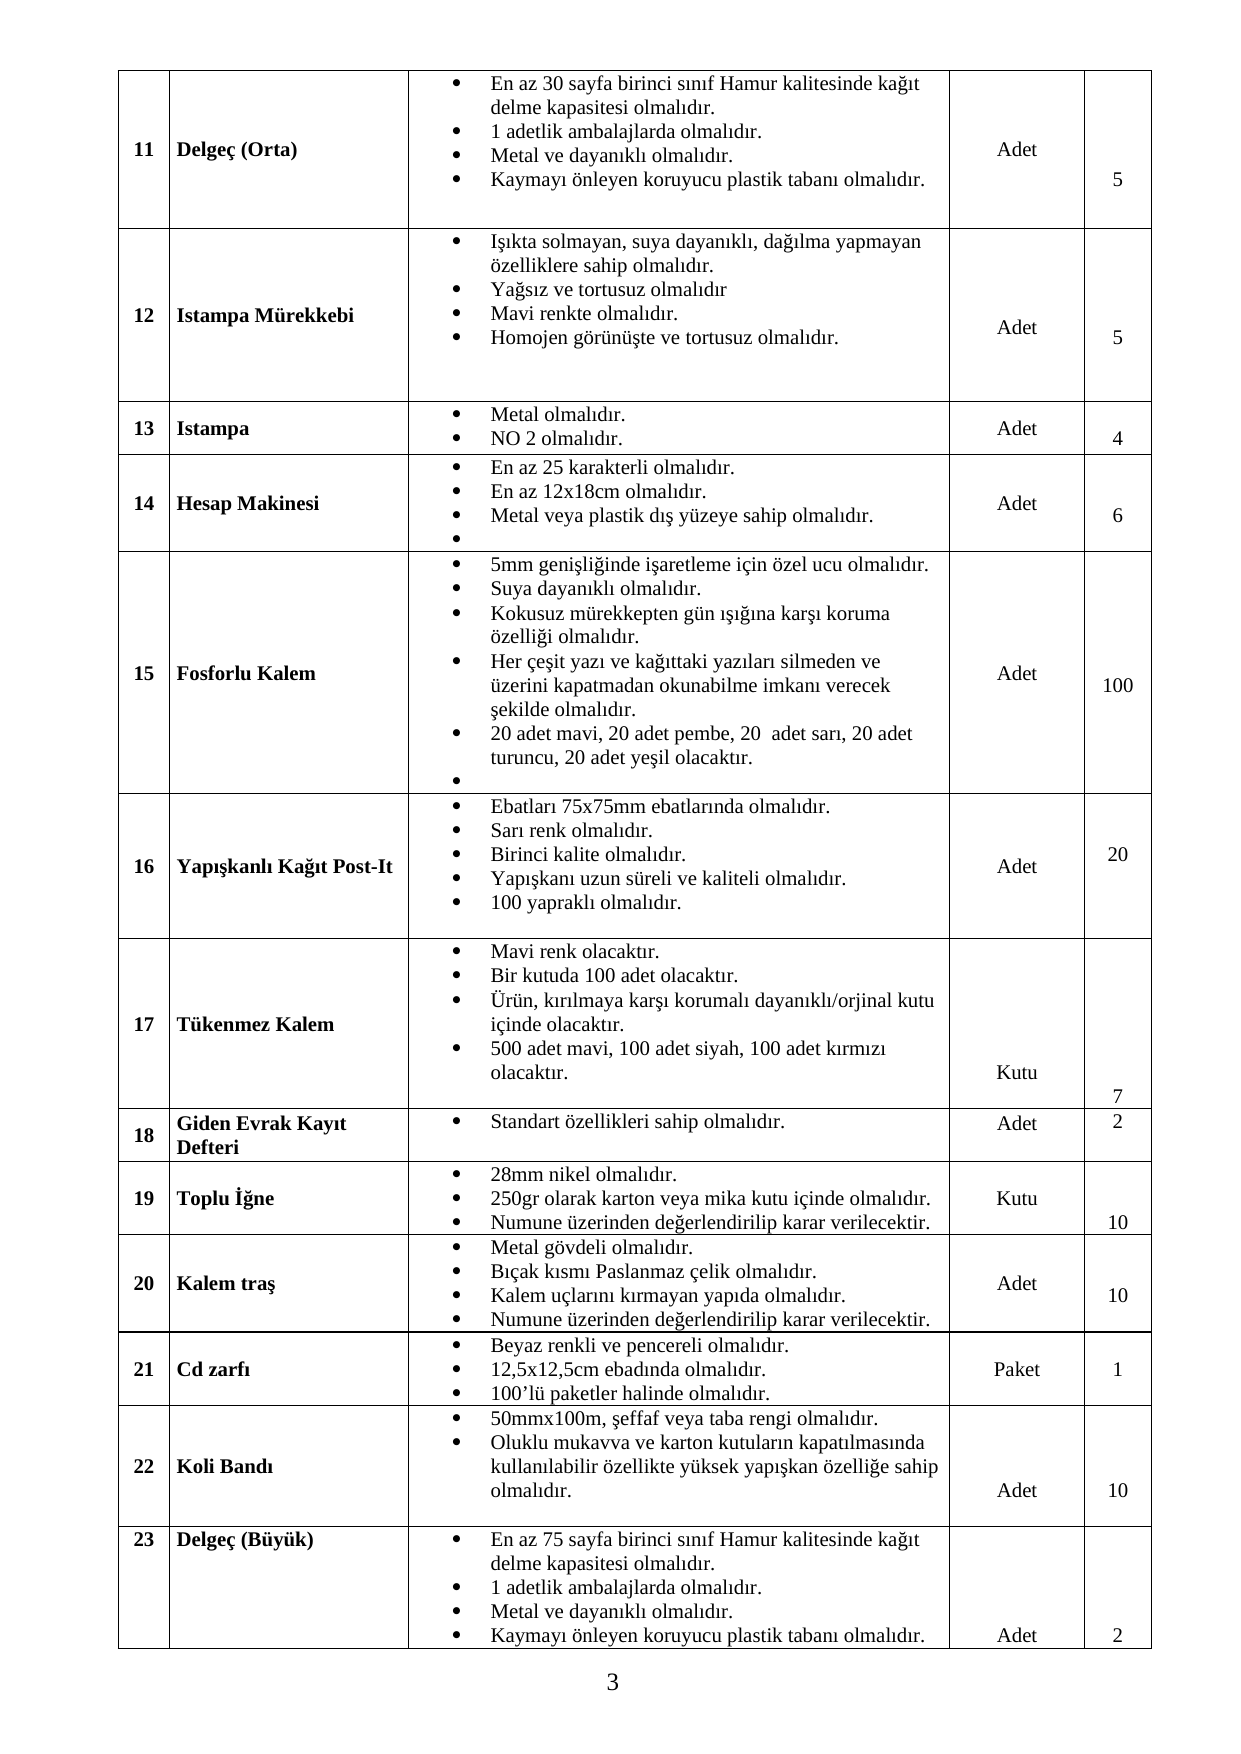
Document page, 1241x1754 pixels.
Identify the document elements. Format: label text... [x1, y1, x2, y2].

table_cell 19 [119, 1162, 169, 1234]
table_cell Metal olmalıdır. NO 2 olmalıdır. [409, 402, 949, 454]
table_cell Adet [950, 455, 1084, 551]
table_cell Koli Bandı [170, 1406, 408, 1526]
table_cell 100 [1085, 552, 1151, 793]
table_cell Giden Evrak Kayıt Defteri [170, 1109, 408, 1161]
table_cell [409, 1527, 949, 1647]
table_cell 21 [119, 1333, 169, 1405]
table_cell 18 [119, 1109, 169, 1161]
table_cell Kalem traş [170, 1235, 408, 1331]
table_cell 22 [119, 1406, 169, 1526]
table_cell 7 [1085, 939, 1151, 1108]
table_cell Adet [950, 1109, 1084, 1161]
table_cell Adet [950, 552, 1084, 793]
table_cell Istampa [170, 402, 408, 454]
table_cell Tükenmez Kalem [170, 939, 408, 1108]
table_cell Beyaz renkli ve pencereli olmalıdır. 12,5x12,5cm ebadında olmalıdır. 100’lü paketler halinde olmalıdır. [409, 1333, 949, 1405]
table_cell 2 [1085, 1527, 1151, 1647]
table_cell Istampa Mürekkebi [170, 229, 408, 401]
table_cell 13 [119, 402, 169, 454]
table_cell Fosforlu Kalem [170, 552, 408, 793]
table_cell Işıkta solmayan, suya dayanıklı, dağılma yapmayan özelliklere sahip olmalıdır. Yağsız ve tortusuz olmalıdır Mavi renkte olmalıdır. Homojen görünüşte ve tortusuz olmalıdır. [409, 229, 949, 401]
table_cell 6 [1085, 455, 1151, 551]
table_cell Delgeç (Orta) [170, 71, 408, 227]
table_cell Adet [950, 1406, 1084, 1526]
table_cell Toplu İğne [170, 1162, 408, 1234]
table_cell 10 [1085, 1235, 1151, 1331]
table_cell Adet [950, 794, 1084, 938]
table_cell 14 [119, 455, 169, 551]
table_cell Adet [950, 402, 1084, 454]
table_cell 20 [119, 1235, 169, 1331]
table_cell 2 [1085, 1109, 1151, 1161]
table_cell 5 [1085, 71, 1151, 227]
table_cell 50mmx100m, şeffaf veya taba rengi olmalıdır. Oluklu mukavva ve karton kutuların kapatılmasında kullanılabilir özellikte yüksek yapışkan özelliğe sahip olmalıdır. [409, 1406, 949, 1526]
table_cell 4 [1085, 402, 1151, 454]
table_cell 1 [1085, 1333, 1151, 1405]
table_cell Mavi renk olacaktır. Bir kutuda 100 adet olacaktır. Ürün, kırılmaya karşı korumalı dayanıklı/orjinal kutu içinde olacaktır. 500 adet mavi, 100 adet siyah, 100 adet kırmızı olacaktır. [409, 939, 949, 1108]
table_cell 10 [1085, 1406, 1151, 1526]
table_cell 20 [1085, 794, 1151, 938]
table_cell Yapışkanlı Kağıt Post-It [170, 794, 408, 938]
table_cell Metal gövdeli olmalıdır. Bıçak kısmı Paslanmaz çelik olmalıdır. Kalem uçlarını kırmayan yapıda olmalıdır. Numune üzerinden değerlendirilip karar verilecektir. [409, 1235, 949, 1331]
table_cell Kutu [950, 1162, 1084, 1234]
table_cell 11 [119, 71, 169, 227]
table_cell En az 25 karakterli olmalıdır. En az 12x18cm olmalıdır. Metal veya plastik dış yüzeye sahip olmalıdır. [409, 455, 949, 551]
table_cell 12 [119, 229, 169, 401]
table_cell 5 [1085, 229, 1151, 401]
table_cell 15 [119, 552, 169, 793]
table_cell Adet [950, 229, 1084, 401]
table_cell Adet [950, 1235, 1084, 1331]
table_cell 23 [119, 1527, 169, 1647]
table_cell En az 30 sayfa birinci sınıf Hamur kalitesinde kağıt delme kapasitesi olmalıdır. 1 adetlik ambalajlarda olmalıdır. Metal ve dayanıklı olmalıdır. Kaymayı önleyen koruyucu plastik tabanı olmalıdır. [409, 71, 949, 227]
table_cell Adet [950, 1527, 1084, 1647]
table_cell 28mm nikel olmalıdır. 250gr olarak karton veya mika kutu içinde olmalıdır. Numune üzerinden değerlendirilip karar verilecektir. [409, 1162, 949, 1234]
table_cell 5mm genişliğinde işaretleme için özel ucu olmalıdır. Suya dayanıklı olmalıdır. Kokusuz mürekkepten gün ışığına karşı koruma özelliği olmalıdır. Her çeşit yazı ve kağıttaki yazıları silmeden ve üzerini kapatmadan okunabilme imkanı verecek şekilde olmalıdır. 20 adet mavi, 20 adet pembe, 20 adet sarı, 20 adet turuncu, 20 adet yeşil olacaktır. [409, 552, 949, 793]
table_cell Adet [950, 71, 1084, 227]
table_cell Kutu [950, 939, 1084, 1108]
table_cell Standart özellikleri sahip olmalıdır. [409, 1109, 949, 1161]
table_cell 16 [119, 794, 169, 938]
table_cell Ebatları 75x75mm ebatlarında olmalıdır. Sarı renk olmalıdır. Birinci kalite olmalıdır. Yapışkanı uzun süreli ve kaliteli olmalıdır. 100 yapraklı olmalıdır. [409, 794, 949, 938]
table_cell Hesap Makinesi [170, 455, 408, 551]
table_cell Cd zarfı [170, 1333, 408, 1405]
table_cell 17 [119, 939, 169, 1108]
table_cell 10 [1085, 1162, 1151, 1234]
table_cell Delgeç (Büyük) [170, 1527, 408, 1647]
table_cell Paket [950, 1333, 1084, 1405]
